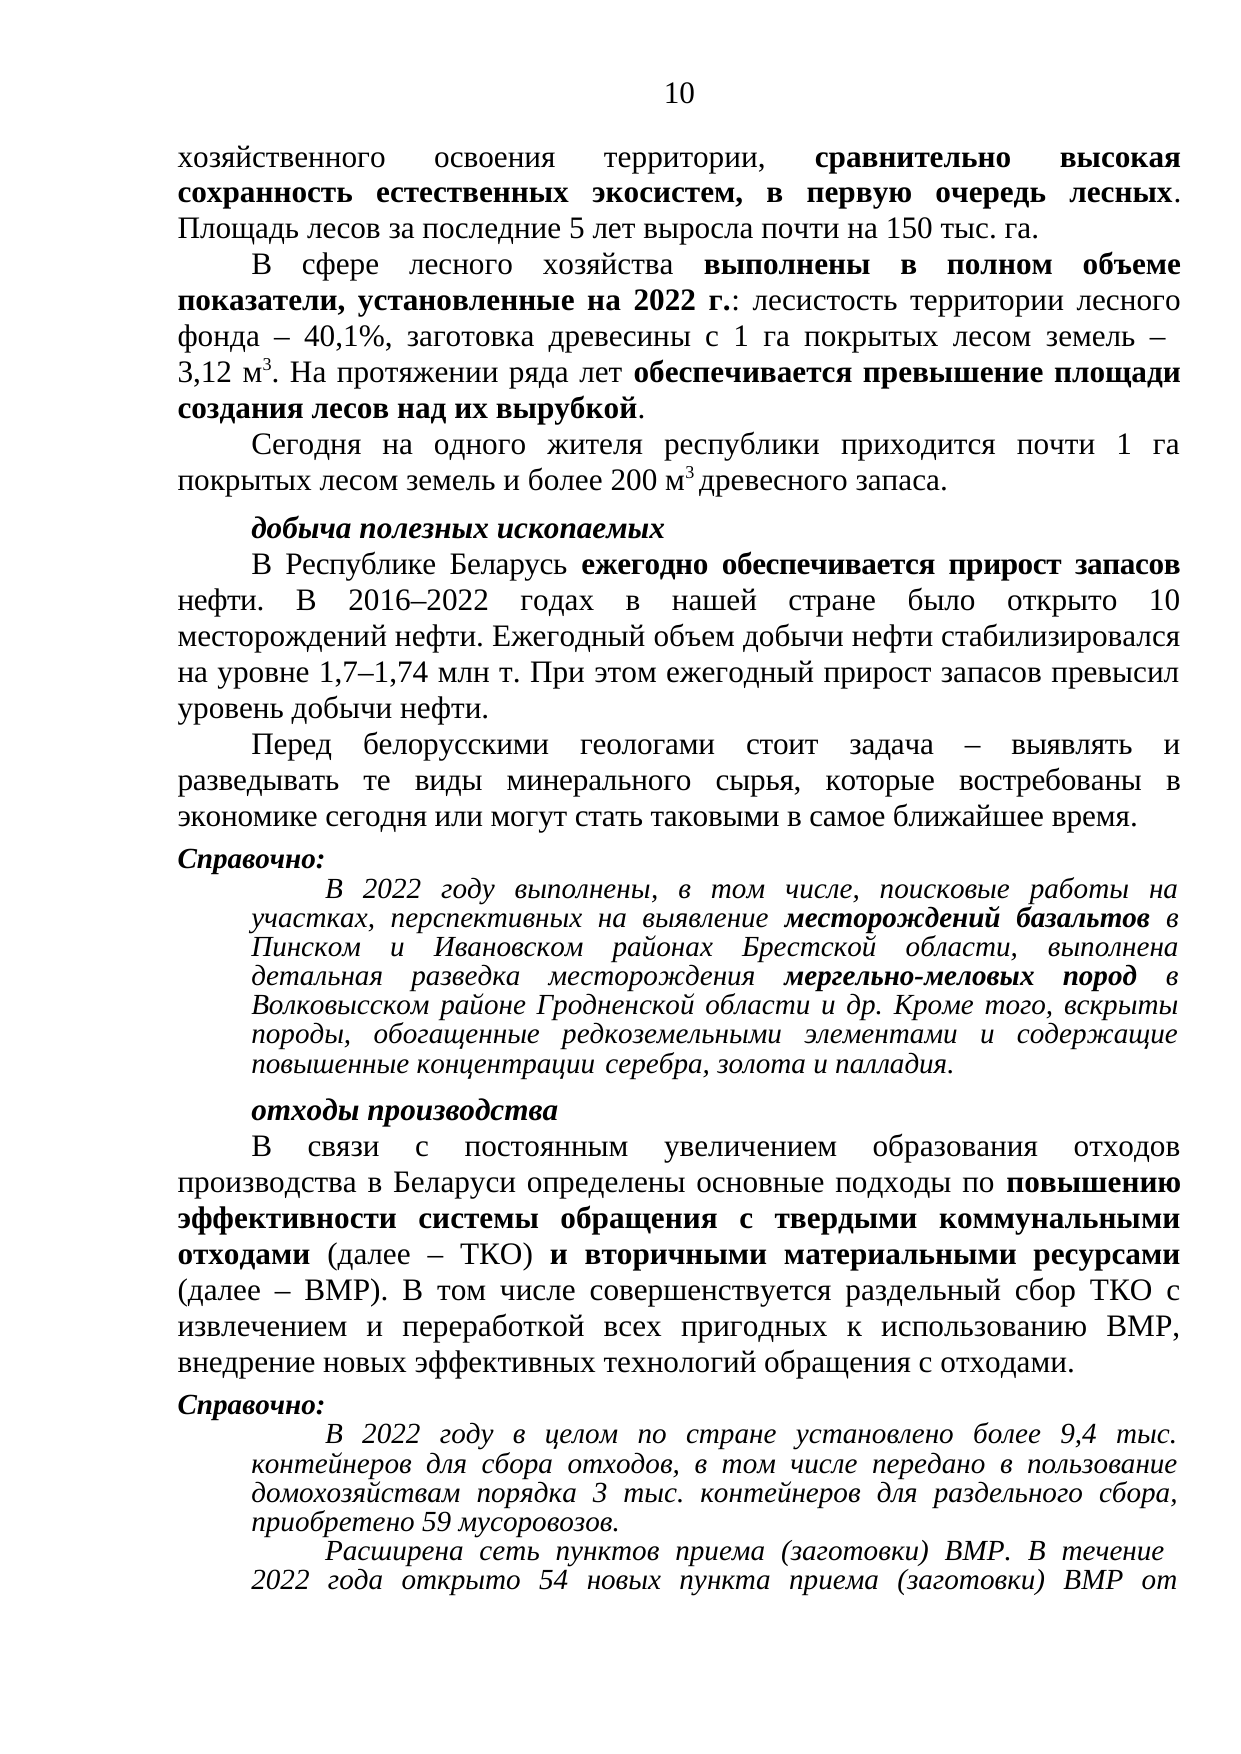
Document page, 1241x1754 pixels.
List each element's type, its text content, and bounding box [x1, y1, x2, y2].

text В 2022 году выполнены, в том числе, поисковые работы на участках, перспективных на выявление месторождений базальтов в Пинском и Ивановском районах Брестской области, выполнена детальная разведка месторождения мергельно-меловых пород в Волковысском районе Гродненской области и др. Кроме того, вскрыты породы, обогащенные редкоземельными элементами и содержащие повышенные концентрации серебра, золота и палладия. [251, 875, 1181, 1079]
text В сфере лесного хозяйства выполнены в полном объеме показатели, установленные на 2022 г.: лесистость территории лесного фонда – 40,1%, заготовка древесины с 1 га покрытых лесом земель – 3,12 м3. На протяжении ряда лет обеспечивается превышение площади создания лесов над их вырубкой. [177, 246, 1181, 425]
text В связи с постоянным увеличением образования отходов производства в Беларуси определены основные подходы по повышению эффективности системы обращения с твердыми коммунальными отходами (далее – ТКО) и вторичными материальными ресурсами (далее – ВМР). В том числе совершенствуется раздельный сбор ТКО с извлечением и переработкой всех пригодных к использованию ВМР, внедрение новых эффективных технологий обращения с отходами. [177, 1127, 1181, 1379]
text Справочно: [177, 1391, 1181, 1421]
text В Республике Беларусь ежегодно обеспечивается прирост запасов нефти. В 2016–2022 годах в нашей стране было открыто 10 месторождений нефти. Ежегодный объем добычи нефти стабилизировался на уровне 1,7–1,74 млн т. При этом ежегодный прирост запасов превысил уровень добычи нефти. [177, 546, 1181, 725]
text Справочно: [177, 846, 1181, 875]
text добыча полезных ископаемых [177, 510, 1181, 546]
text Сегодня на одного жителя республики приходится почти 1 га покрытых лесом земель и более 200 м3 древесного запаса. [177, 425, 1181, 497]
text В 2022 году в целом по стране установлено более 9,4 тыс. контейнеров для сбора отходов, в том числе передано в пользование домохозяйствам порядка 3 тыс. контейнеров для раздельного сбора, приобретено 59 мусоровозов. [251, 1421, 1181, 1537]
text Перед белорусскими геологами стоит задача – выявлять и разведывать те виды минерального сырья, которые востребованы в экономике сегодня или могут стать таковыми в самое ближайшее время. [177, 725, 1181, 833]
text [251, 1537, 1181, 1596]
text отходы производства [177, 1091, 1181, 1127]
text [177, 138, 1181, 246]
